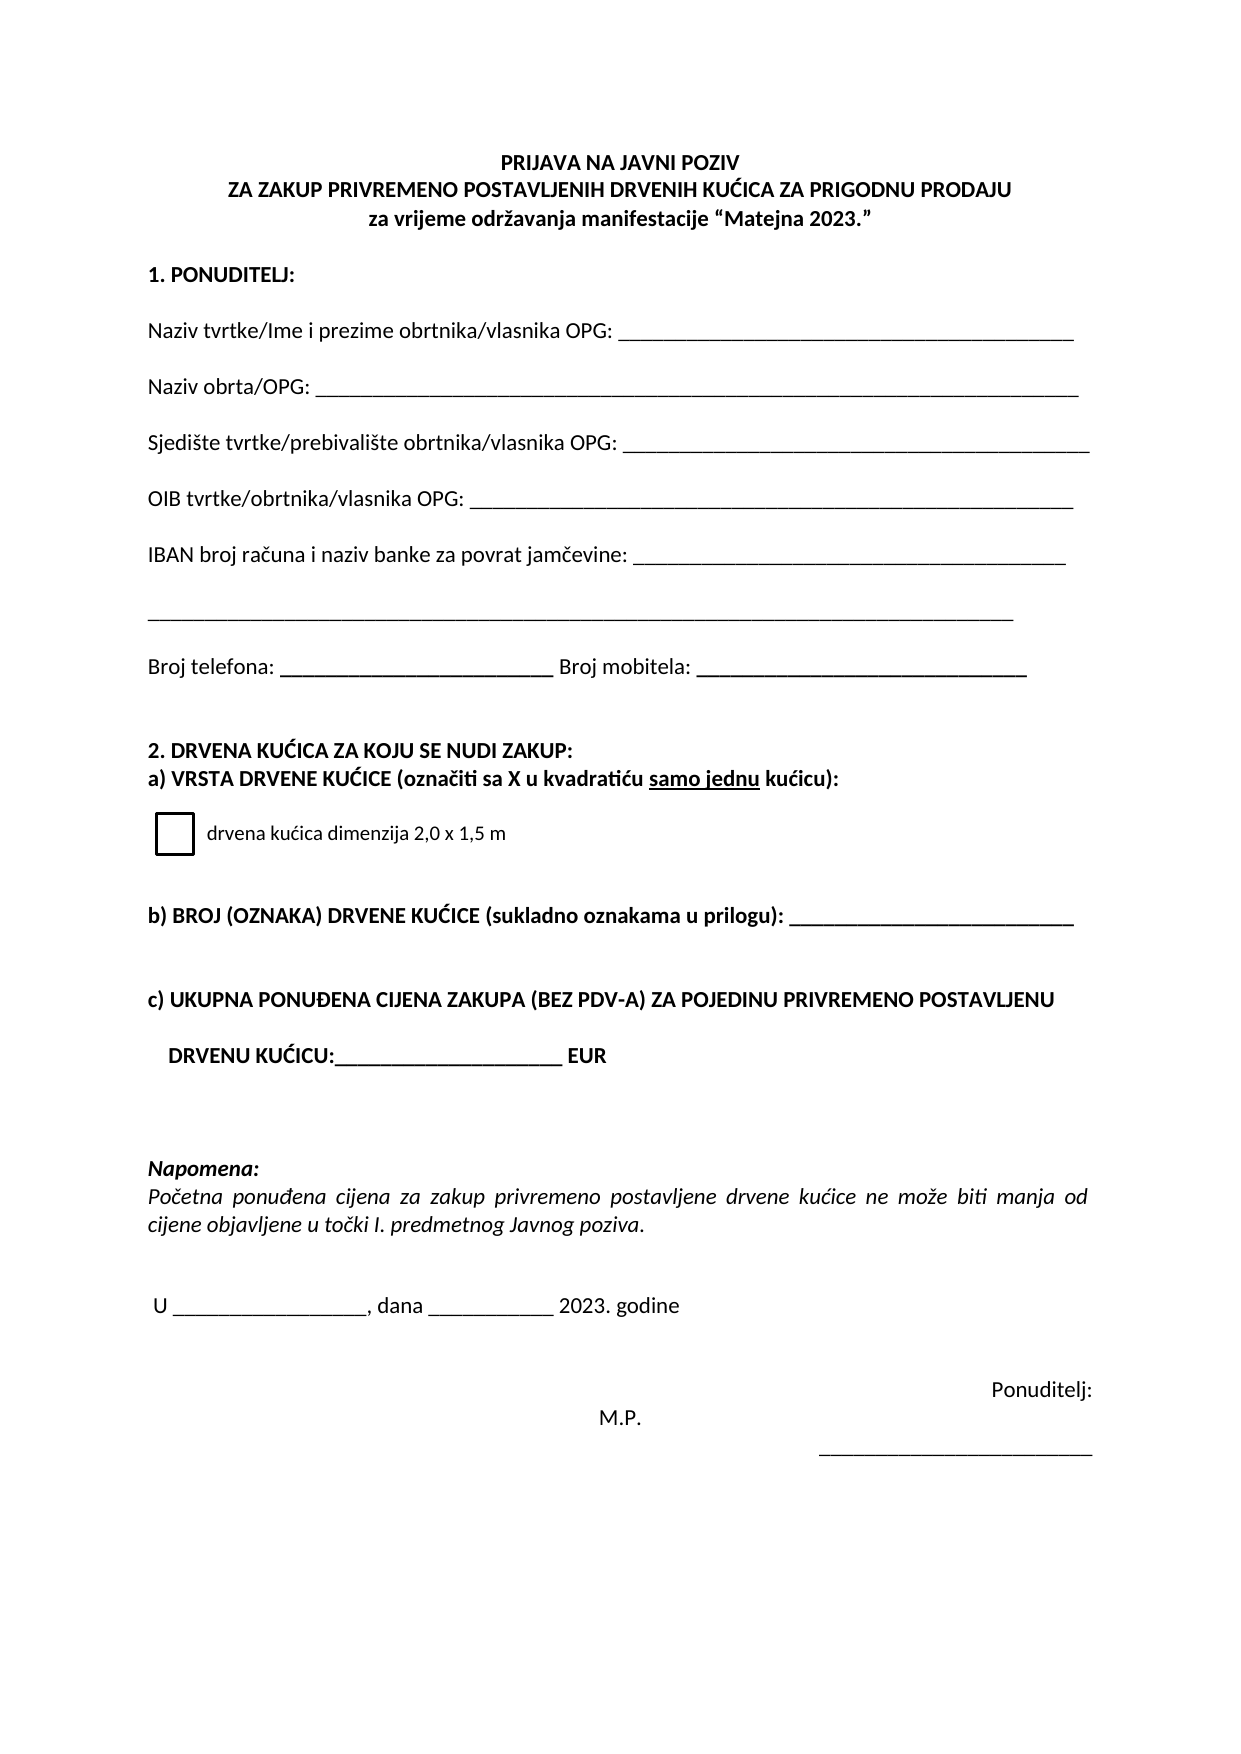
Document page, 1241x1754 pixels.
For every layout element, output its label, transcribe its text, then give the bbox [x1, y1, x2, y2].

text ________________________ [148, 1431, 1093, 1459]
text Broj telefona: ________________________ Broj mobitela: _____________________________ [148, 652, 1093, 680]
text DRVENU KUĆICU:____________________ EUR [148, 1042, 1093, 1070]
text ZA ZAKUP PRIVREMENO POSTAVLJENIH DRVENIH KUĆICA ZA PRIGODNU PRODAJU [148, 176, 1093, 204]
text Naziv obrta/OPG: ___________________________________________________________________ [148, 372, 1093, 400]
text c) UKUPNA PONUĐENA CIJENA ZAKUPA (BEZ PDV-A) ZA POJEDINU PRIVREMENO POSTAVLJENU [148, 986, 1093, 1014]
text IBAN broj računa i naziv banke za povrat jamčevine: ______________________________________ [148, 540, 1093, 568]
text U _________________, dana ___________ 2023. godine [148, 1291, 1093, 1319]
list Napomena: [148, 1154, 1093, 1182]
text za vrijeme održavanja manifestacije “Matejna 2023.” [148, 204, 1093, 232]
text M.P. [148, 1403, 1093, 1431]
text Početna ponuđena cijena za zakup privremeno postavljene drvene kućice ne može biti manja od cijene objavljene u točki I. predmetnog Javnog poziva. [148, 1182, 1093, 1238]
text OIB tvrtke/obrtnika/vlasnika OPG: _____________________________________________________ [148, 484, 1093, 512]
text 2. DRVENA KUĆICA ZA KOJU SE NUDI ZAKUP: [148, 736, 1093, 764]
text a) VRSTA DRVENE KUĆICE (označiti sa X u kvadratiću samo jednu kućicu): [148, 764, 1093, 792]
text b) BROJ (OZNAKA) DRVENE KUĆICE (sukladno oznakama u prilogu): _________________________ [148, 902, 1093, 929]
text Ponuditelj: [148, 1375, 1093, 1403]
text Naziv tvrtke/Ime i prezime obrtnika/vlasnika OPG: ________________________________________ [148, 316, 1093, 344]
text ____________________________________________________________________________ [148, 596, 1093, 624]
text Sjedište tvrtke/prebivalište obrtnika/vlasnika OPG: _________________________________________ [148, 428, 1093, 456]
text drvena kućica dimenzija 2,0 x 1,5 m [207, 820, 1093, 846]
text 1. PONUDITELJ: [148, 260, 1093, 288]
text PRIJAVA NA JAVNI POZIV [148, 148, 1093, 176]
